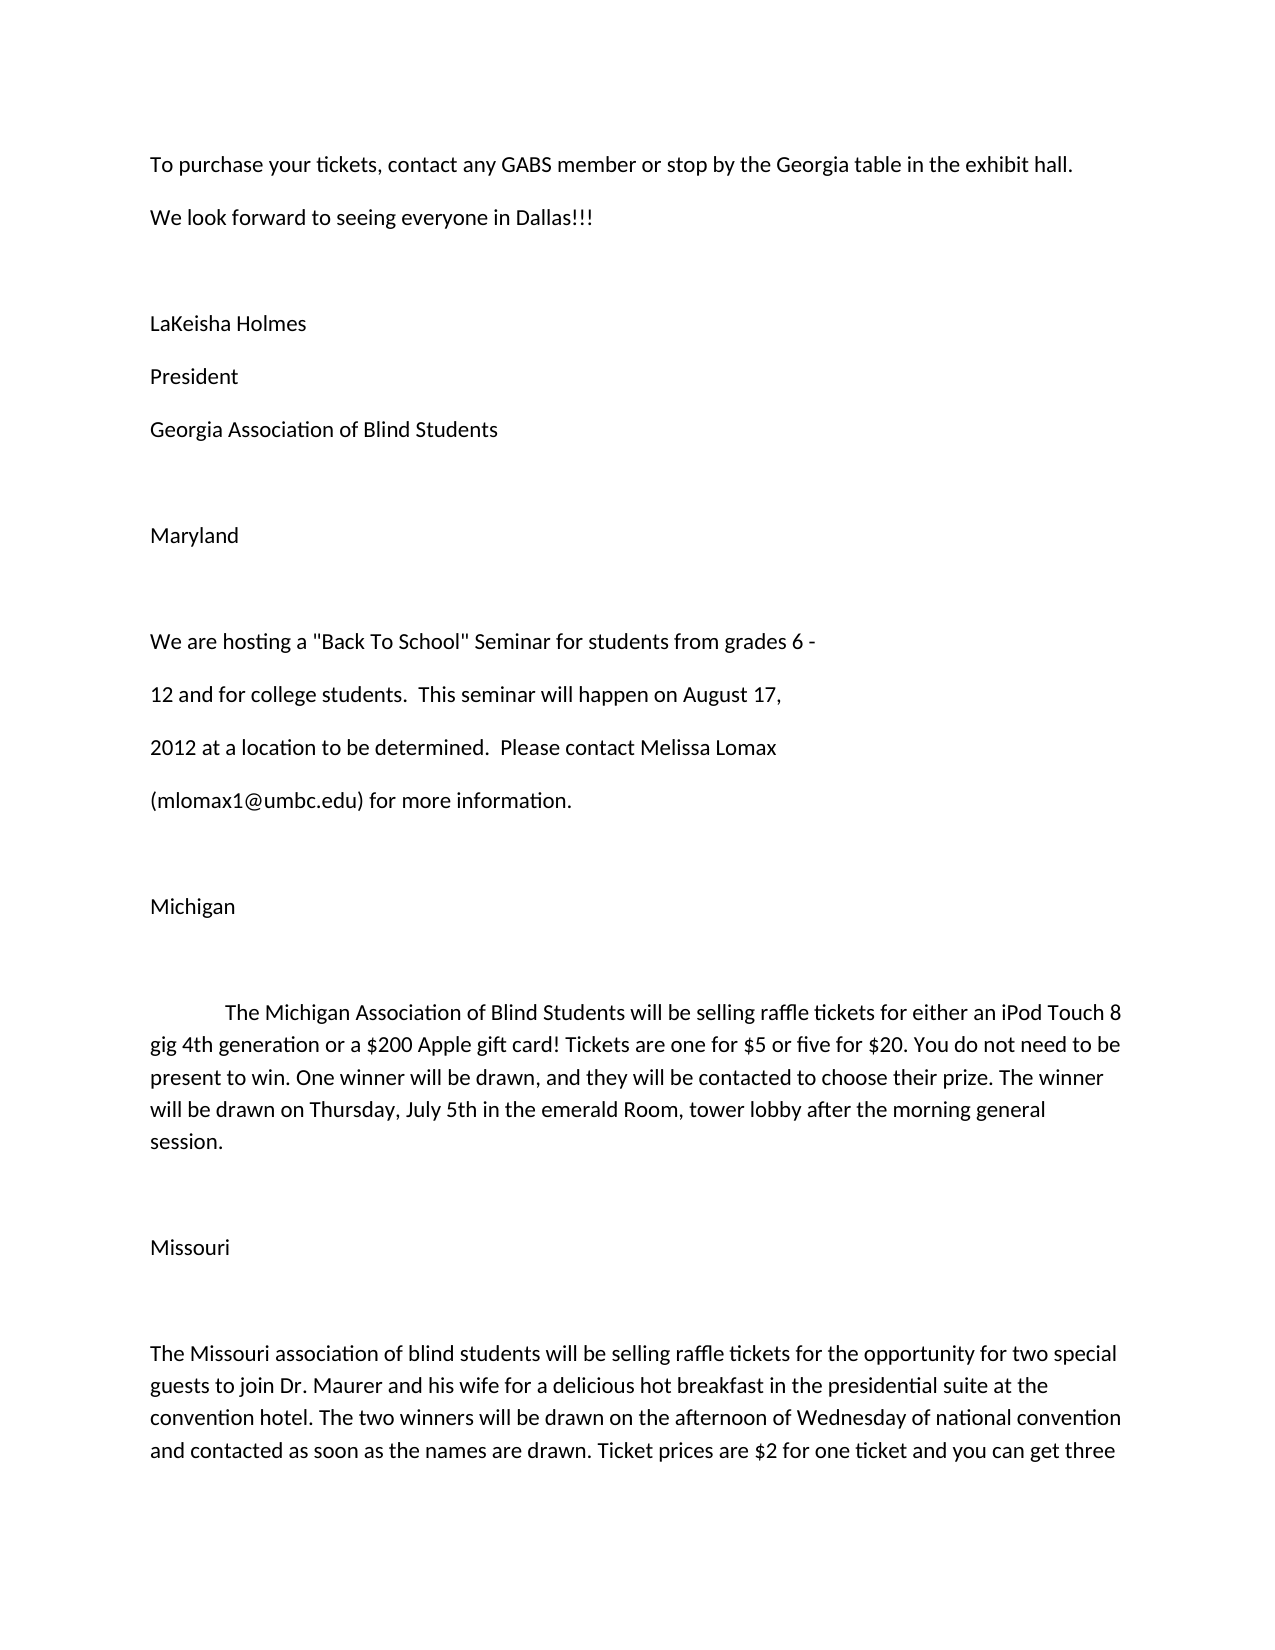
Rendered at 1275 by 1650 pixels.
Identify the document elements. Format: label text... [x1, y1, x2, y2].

text LaKeisha Holmes [150, 309, 1125, 337]
text To purchase your tickets, contact any GABS member or stop by the Georgia table in the exhibit hall. [150, 150, 1125, 178]
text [150, 1339, 1125, 1464]
text We look forward to seeing everyone in Dallas!!! [150, 203, 1125, 231]
text We are hosting a "Back To School" Seminar for students from grades 6 - [150, 627, 1125, 655]
text Maryland [150, 521, 1125, 549]
text Missouri [150, 1233, 1125, 1261]
text President [150, 362, 1125, 390]
text The Michigan Association of Blind Students will be selling raffle tickets for either an iPod Touch 8 gig 4th generation or a $200 Apple gift card! Tickets are one for $5 or five for $20. You do not need to be present to win. One winner will be drawn, and they will be contacted to choose their prize. The winner will be drawn on Thursday, July 5th in the emerald Room, tower lobby after the morning general session. [150, 998, 1125, 1155]
text Michigan [150, 892, 1125, 920]
text Georgia Association of Blind Students [150, 415, 1125, 443]
text (mlomax1@umbc.edu) for more information. [150, 786, 1125, 814]
text 2012 at a location to be determined. Please contact Melissa Lomax [150, 733, 1125, 761]
text 12 and for college students. This seminar will happen on August 17, [150, 680, 1125, 708]
